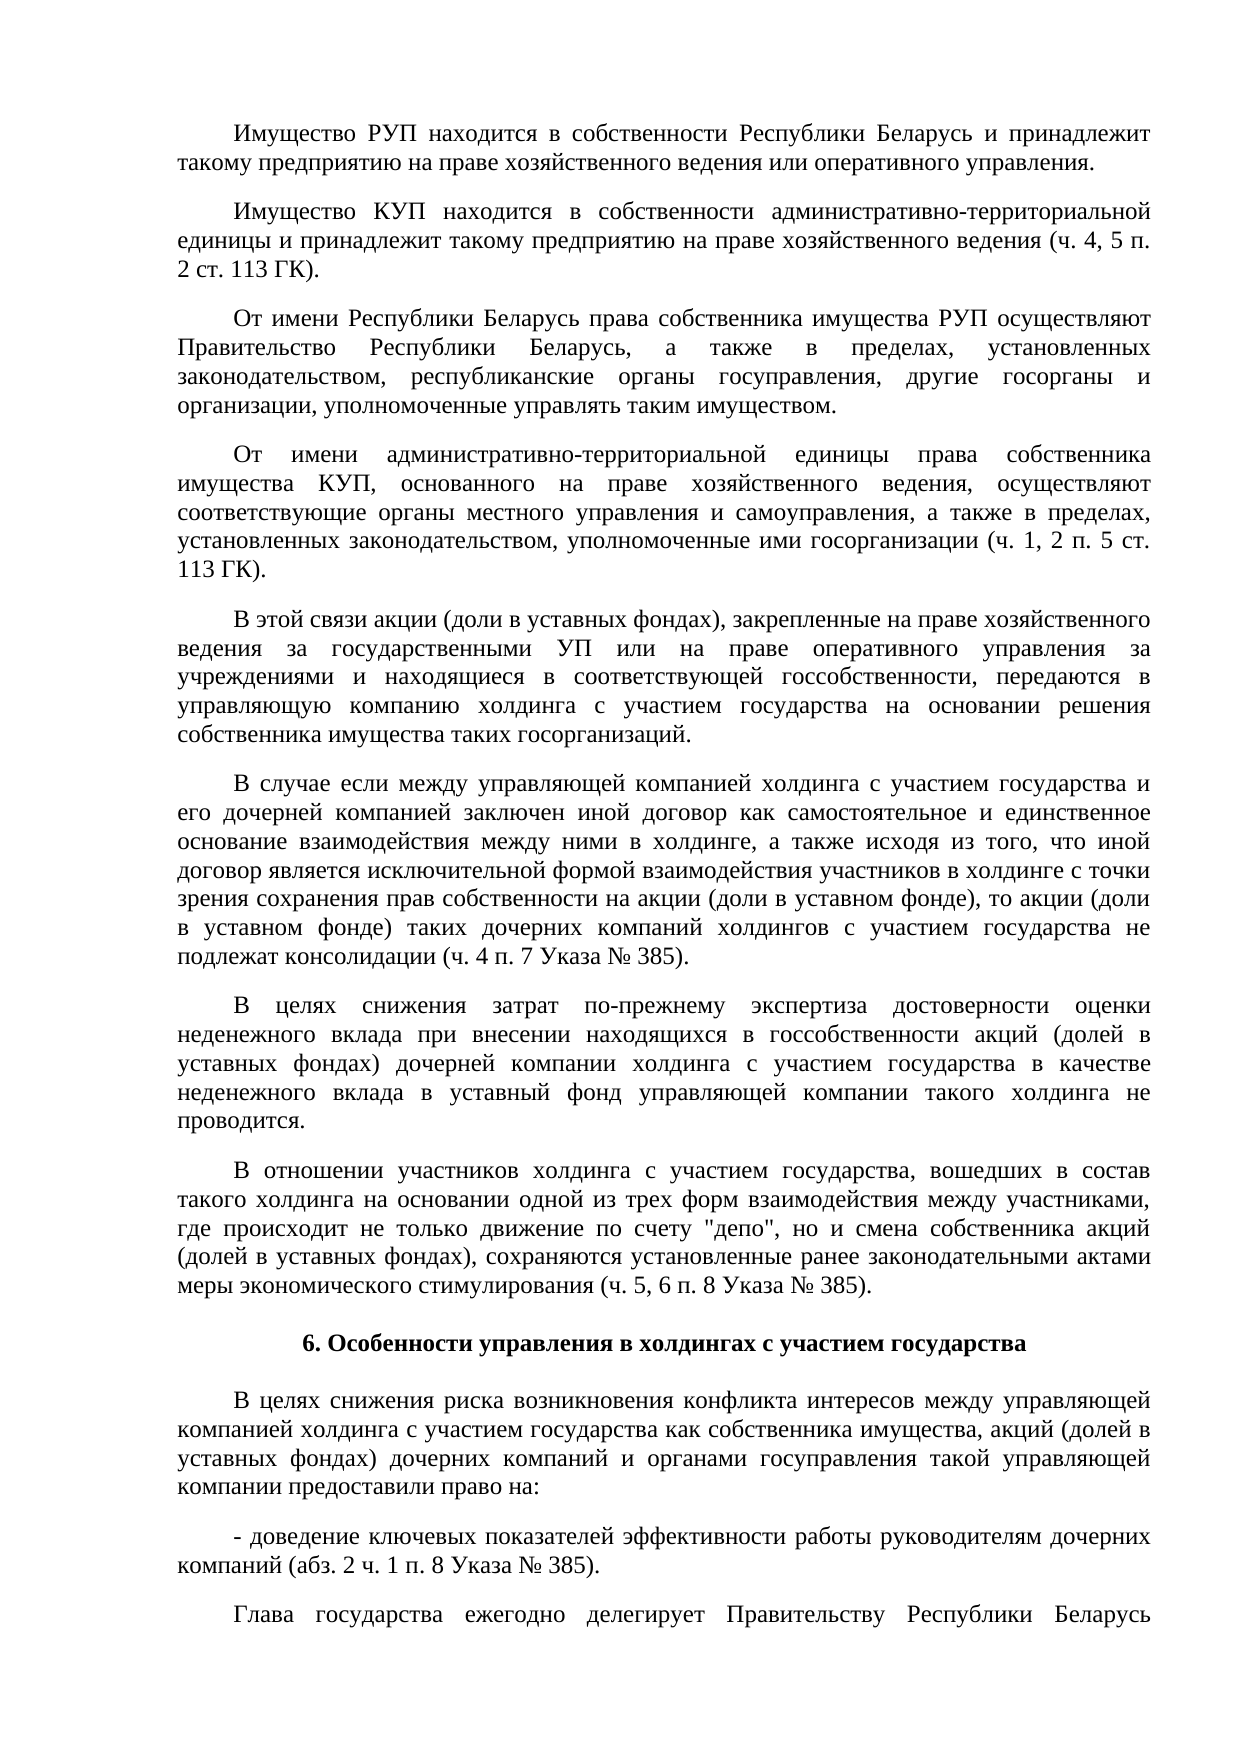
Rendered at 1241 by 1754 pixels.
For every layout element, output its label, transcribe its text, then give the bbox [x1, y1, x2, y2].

text - доведение ключевых показателей эффективности работы руководителям дочерних компаний (абз. 2 ч. 1 п. 8 Указа № 385). [177, 1521, 1152, 1578]
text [177, 1599, 1152, 1628]
text В этой связи акции (доли в уставных фондах), закрепленные на праве хозяйственного ведения за государственными УП или на праве оперативного управления за учреждениями и находящиеся в соответствующей госсобственности, передаются в управляющую компанию холдинга с участием государства на основании решения собственника имущества таких госорганизаций. [177, 604, 1152, 748]
text В целях снижения риска возникновения конфликта интересов между управляющей компанией холдинга с участием государства как собственника имущества, акций (долей в уставных фондах) дочерних компаний и органами госуправления такой управляющей компании предоставили право на: [177, 1385, 1152, 1500]
text 6. Особенности управления в холдингах с участием государства [177, 1328, 1152, 1356]
text В случае если между управляющей компанией холдинга с участием государства и его дочерней компанией заключен иной договор как самостоятельное и единственное основание взаимодействия между ними в холдинге, а также исходя из того, что иной договор является исключительной формой взаимодействия участников в холдинге с точки зрения сохранения прав собственности на акции (доли в уставном фонде), то акции (доли в уставном фонде) таких дочерних компаний холдингов с участием государства не подлежат консолидации (ч. 4 п. 7 Указа № 385). [177, 768, 1152, 970]
text Имущество КУП находится в собственности административно-территориальной единицы и принадлежит такому предприятию на праве хозяйственного ведения (ч. 4, 5 п. 2 ст. 113 ГК). [177, 196, 1152, 283]
text В целях снижения затрат по-прежнему экспертиза достоверности оценки неденежного вклада при внесении находящихся в госсобственности акций (долей в уставных фондах) дочерней компании холдинга с участием государства в качестве неденежного вклада в уставный фонд управляющей компании такого холдинга не проводится. [177, 991, 1152, 1134]
text От имени административно-территориальной единицы права собственника имущества КУП, основанного на праве хозяйственного ведения, осуществляют соответствующие органы местного управления и самоуправления, а также в пределах, установленных законодательством, уполномоченные ими госорганизации (ч. 1, 2 п. 5 ст. 113 ГК). [177, 439, 1152, 583]
text В отношении участников холдинга с участием государства, вошедших в состав такого холдинга на основании одной из трех форм взаимодействия между участниками, где происходит не только движение по счету "депо", но и смена собственника акций (долей в уставных фондах), сохраняются установленные ранее законодательными актами меры экономического стимулирования (ч. 5, 6 п. 8 Указа № 385). [177, 1155, 1152, 1299]
text Имущество РУП находится в собственности Республики Беларусь и принадлежит такому предприятию на праве хозяйственного ведения или оперативного управления. [177, 118, 1152, 176]
text От имени Республики Беларусь права собственника имущества РУП осуществляют Правительство Республики Беларусь, а также в пределах, установленных законодательством, республиканские органы госуправления, другие госорганы и организации, уполномоченные управлять таким имуществом. [177, 303, 1152, 418]
